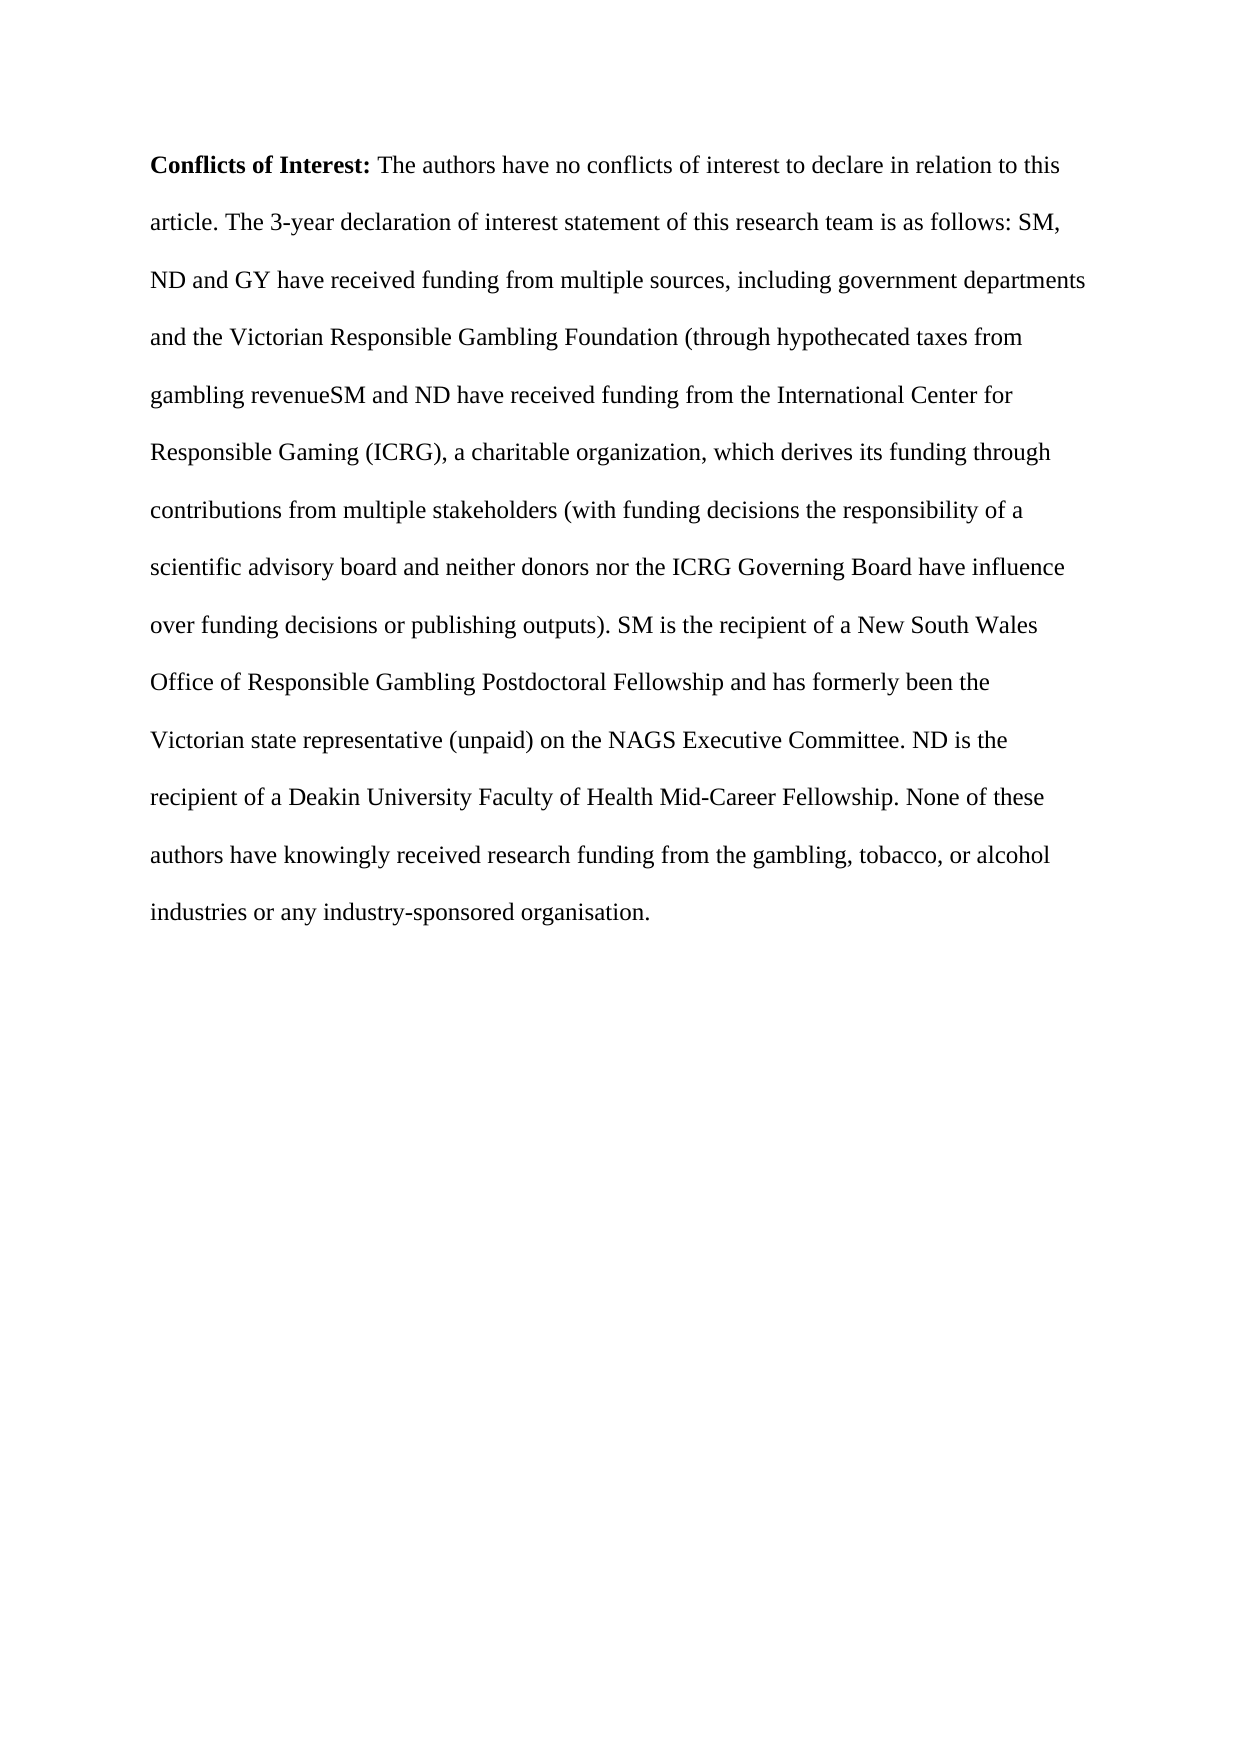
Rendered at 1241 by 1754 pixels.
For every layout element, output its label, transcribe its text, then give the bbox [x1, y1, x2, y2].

text Conflicts of Interest: The authors have no conflicts of interest to declare in relation to this article. The 3-year declaration of interest statement of this research team is as follows: SM, ND and GY have received funding from multiple sources, including government departments and the Victorian Responsible Gambling Foundation (through hypothecated taxes from gambling revenueSM and ND have received funding from the International Center for Responsible Gaming (ICRG), a charitable organization, which derives its funding through contributions from multiple stakeholders (with funding decisions the responsibility of a scientific advisory board and neither donors nor the ICRG Governing Board have influence over funding decisions or publishing outputs). SM is the recipient of a New South Wales Office of Responsible Gambling Postdoctoral Fellowship and has formerly been the Victorian state representative (unpaid) on the NAGS Executive Committee. ND is the recipient of a Deakin University Faculty of Health Mid-Career Fellowship. None of these authors have knowingly received research funding from the gambling, tobacco, or alcohol industries or any industry-sponsored organisation. [150, 150, 1090, 926]
